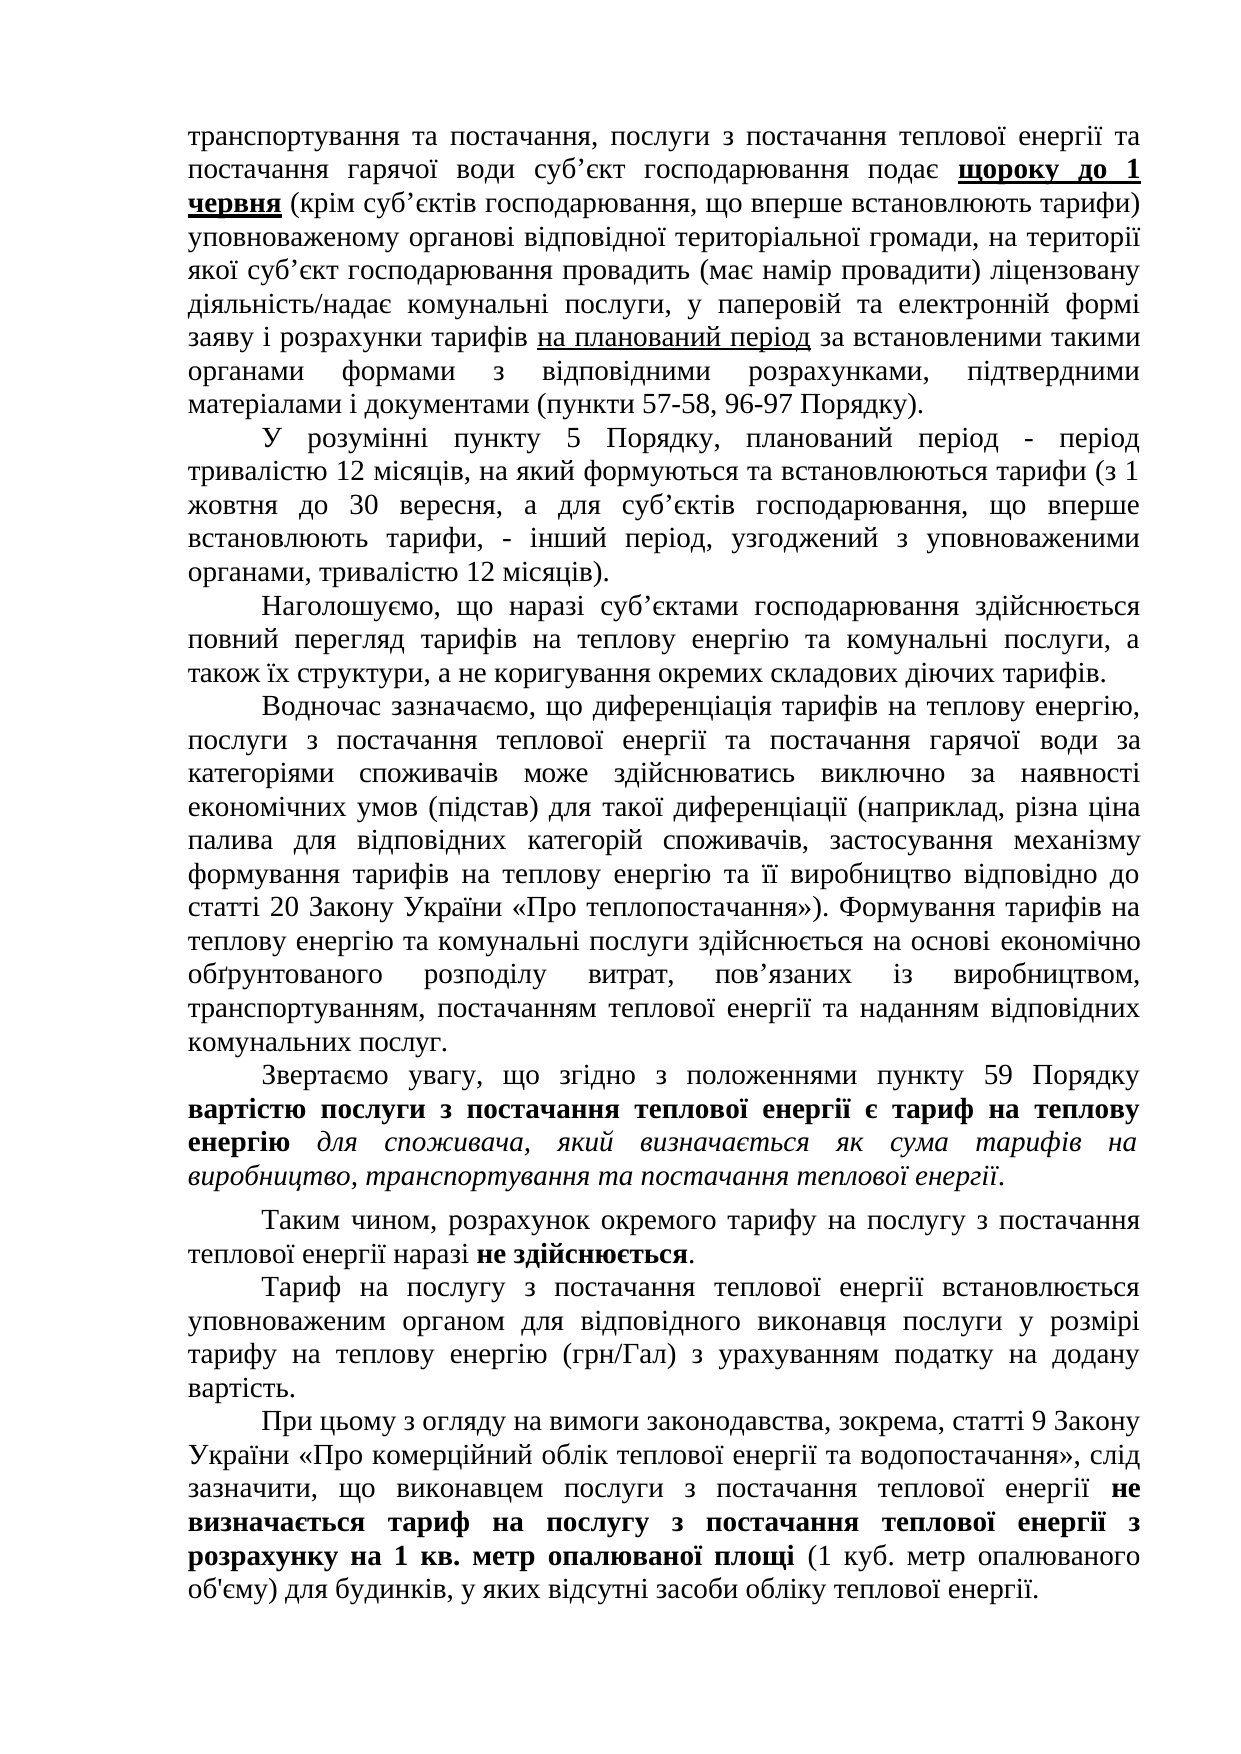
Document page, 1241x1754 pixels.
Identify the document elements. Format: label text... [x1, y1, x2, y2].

text Таким чином, розрахунок окремого тарифу на послугу з постачання теплової енергії наразі не здійснюється. [188, 1202, 1141, 1269]
text При цьому з огляду на вимоги законодавства, зокрема, статті 9 Закону України «Про комерційний облік теплової енергії та водопостачання», слід зазначити, що виконавцем послуги з постачання теплової енергії не визначається тариф на послугу з постачання теплової енергії з розрахунку на 1 кв. метр опалюваної площі (1 куб. метр опалюваного об'єму) для будинків, у яких відсутні засоби обліку теплової енергії. [188, 1403, 1141, 1605]
text У розумінні пункту 5 Порядку, планований період - період тривалістю 12 місяців, на який формуються та встановлюються тарифи (з 1 жовтня до 30 вересня, а для суб’єктів господарювання, що вперше встановлюють тарифи, - інший період, узгоджений з уповноваженими органами, тривалістю 12 місяців). [188, 420, 1141, 588]
text Тариф на послугу з постачання теплової енергії встановлюється уповноваженим органом для відповідного виконавця послуги у розмірі тарифу на теплову енергію (грн/Гал) з урахуванням податку на додану вартість. [188, 1269, 1141, 1403]
text Наголошуємо, що наразі суб’єктами господарювання здійснюється повний перегляд тарифів на теплову енергію та комунальні послуги, а також їх структури, а не коригування окремих складових діючих тарифів. [188, 588, 1141, 688]
text Водночас зазначаємо, що диференціація тарифів на теплову енергію, послуги з постачання теплової енергії та постачання гарячої води за категоріями споживачів може здійснюватись виключно за наявності економічних умов (підстав) для такої диференціації (наприклад, різна ціна палива для відповідних категорій споживачів, застосування механізму формування тарифів на теплову енергію та її виробництво відповідно до статті 20 Закону України «Про теплопостачання»). Формування тарифів на теплову енергію та комунальні послуги здійснюється на основі економічно обґрунтованого розподілу витрат, пов’язаних із виробництвом, транспортуванням, постачанням теплової енергії та наданням відповідних комунальних послуг. [188, 688, 1141, 1057]
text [188, 118, 1141, 420]
text Звертаємо увагу, що згідно з положеннями пункту 59 Порядку вартістю послуги з постачання теплової енергії є тариф на теплову енергію для споживача, який визначається як сума тарифів на виробництво, транспортування та постачання теплової енергії. [188, 1057, 1141, 1191]
